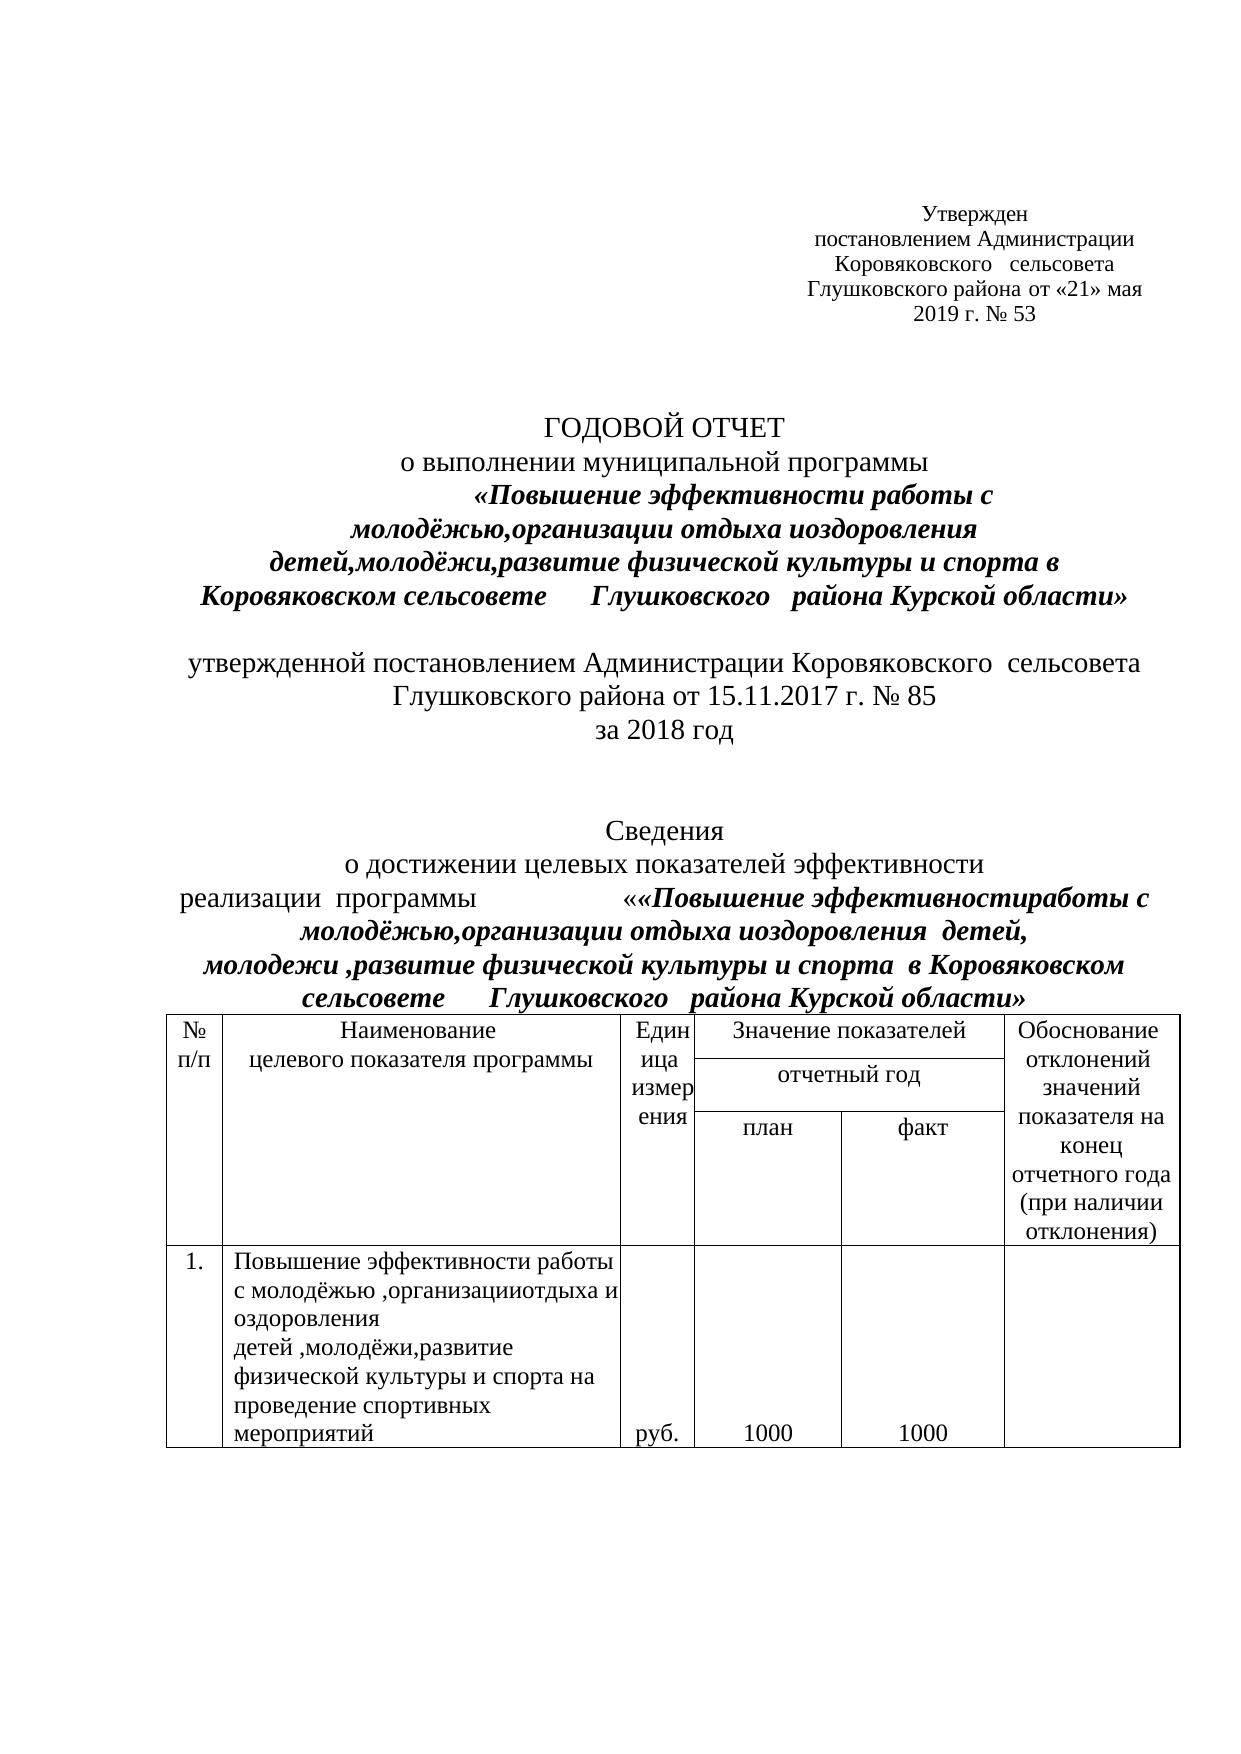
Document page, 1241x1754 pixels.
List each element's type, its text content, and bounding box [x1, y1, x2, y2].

table_cell 1. [167, 1246, 222, 1447]
text о достижении целевых показателей эффективности [177, 846, 1152, 880]
table_header Обоснование отклонений значений показателя на конец отчетного года (при наличии отклонения) [1005, 1015, 1179, 1245]
table_cell отчетный год [695, 1059, 1004, 1111]
table_header Наименование целевого показателя программы [223, 1015, 620, 1245]
table_cell план [695, 1112, 841, 1245]
text Коровяковского сельсовета Глушковского района от «21» мая 2019 г. № 53 [797, 252, 1152, 327]
text ГОДОВОЙ ОТЧЕТ [177, 410, 1152, 444]
text утвержденной постановлением Администрации Коровяковского сельсовета Глушковского района от 15.11.2017 г. № 85 [177, 645, 1152, 712]
table_header Значение показателей [695, 1015, 1004, 1058]
table_header Единица измерения [621, 1015, 694, 1245]
text за 2018 год [177, 712, 1152, 746]
text «Повышение эффективности работы с молодёжью,организации отдыха иоздоровления детей,молодёжи,развитие физической культуры и спорта в Коровяковском сельсовете Глушковского района Курской области» [177, 477, 1152, 611]
table_cell 1000 [842, 1246, 1004, 1447]
table_cell руб. [621, 1246, 694, 1447]
table_cell 1000 [695, 1246, 841, 1447]
text о выполнении муниципальной программы [177, 444, 1152, 477]
text реализации программы ««Повышение эффективностиработы с молодёжью,организации отдыха иоздоровления детей, молодежи ,развитие физической культуры и спорта в Коровяковском сельсовете Глушковского района Курской области» [177, 880, 1152, 1014]
table_cell [1005, 1246, 1179, 1447]
table_header № п/п [167, 1015, 222, 1245]
table_cell факт [842, 1112, 1004, 1245]
text Утвержден [797, 202, 1152, 227]
text Сведения [177, 813, 1152, 846]
table_cell Повышение эффективности работы с молодёжью ,организацииотдыха и оздоровления детей ,молодёжи,развитие физической культуры и спорта на проведение спортивных мероприятий [223, 1246, 620, 1447]
text постановлением Администрации [797, 227, 1152, 252]
